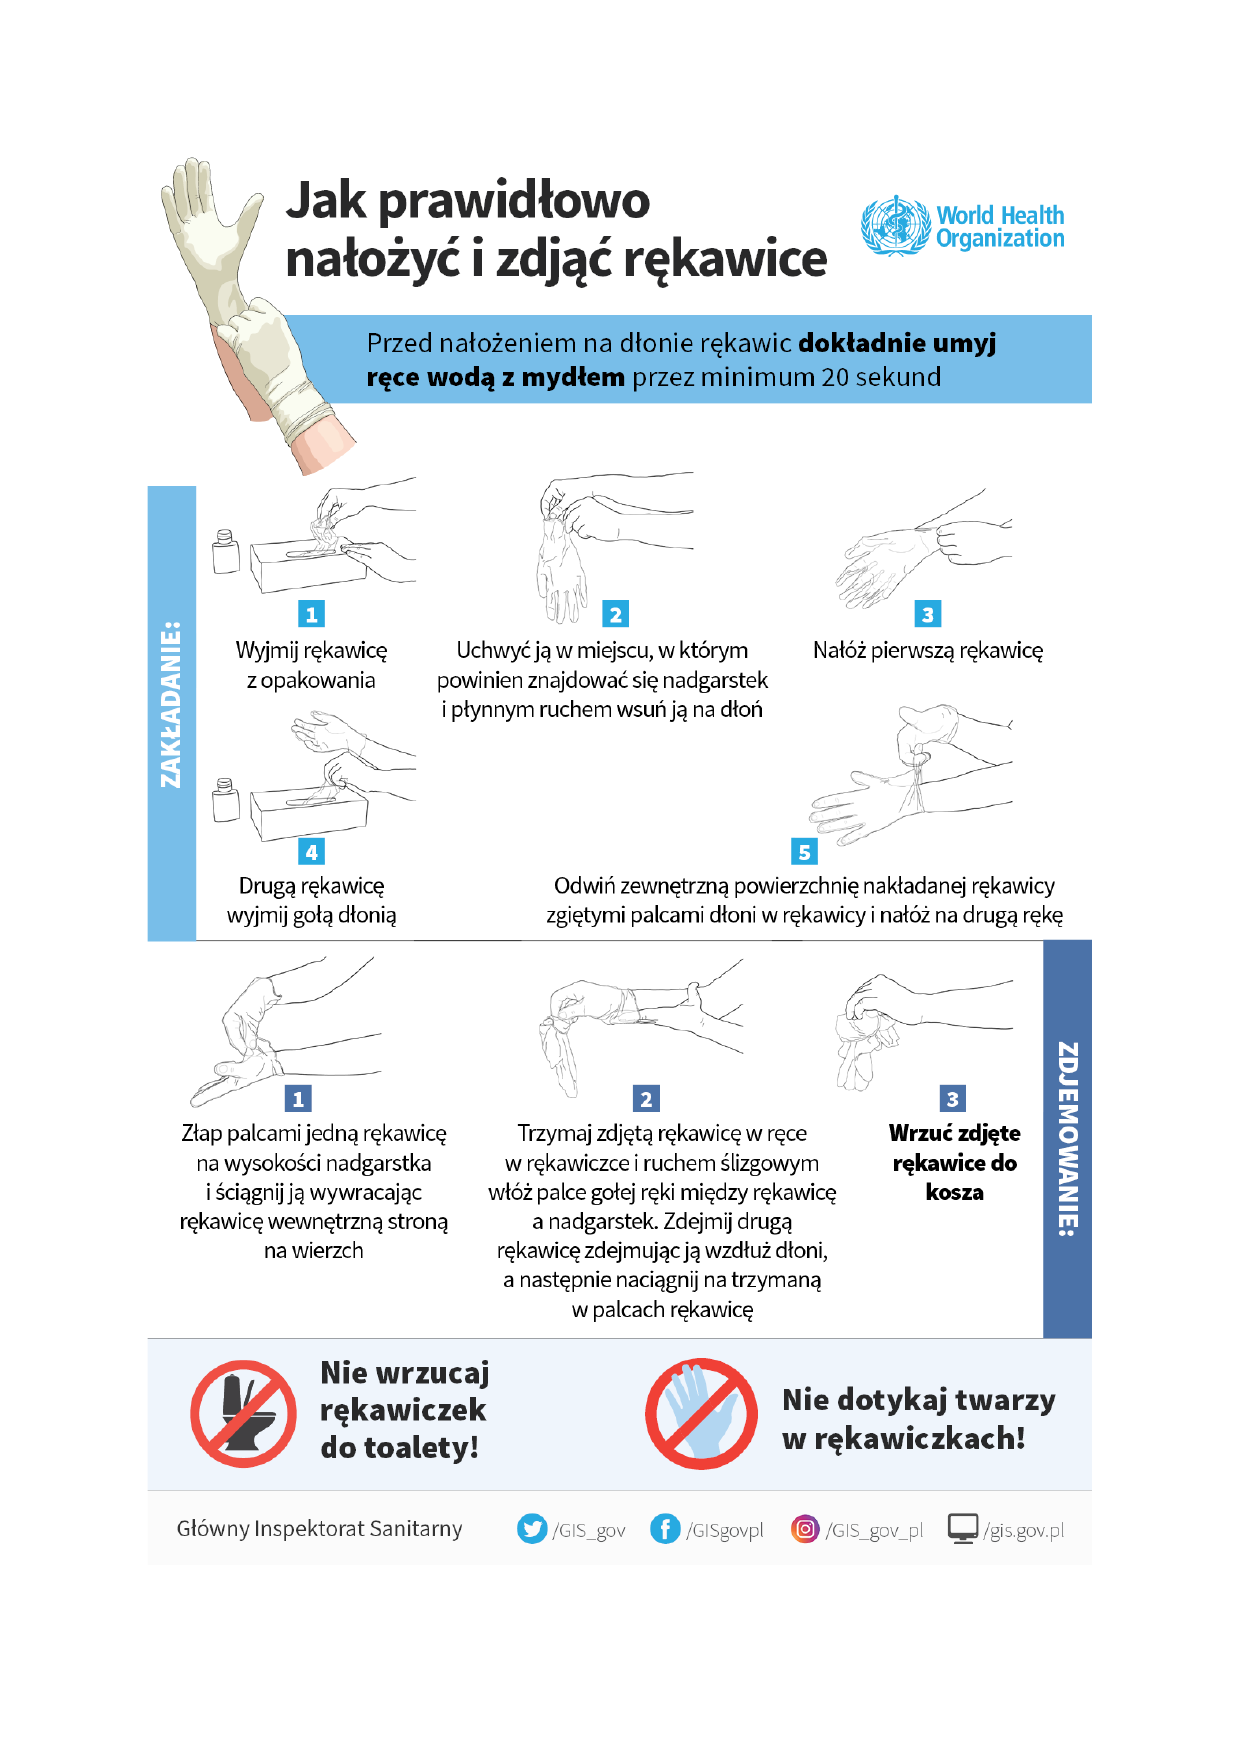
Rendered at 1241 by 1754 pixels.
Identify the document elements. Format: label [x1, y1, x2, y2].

picture [147, 147, 1092, 1565]
